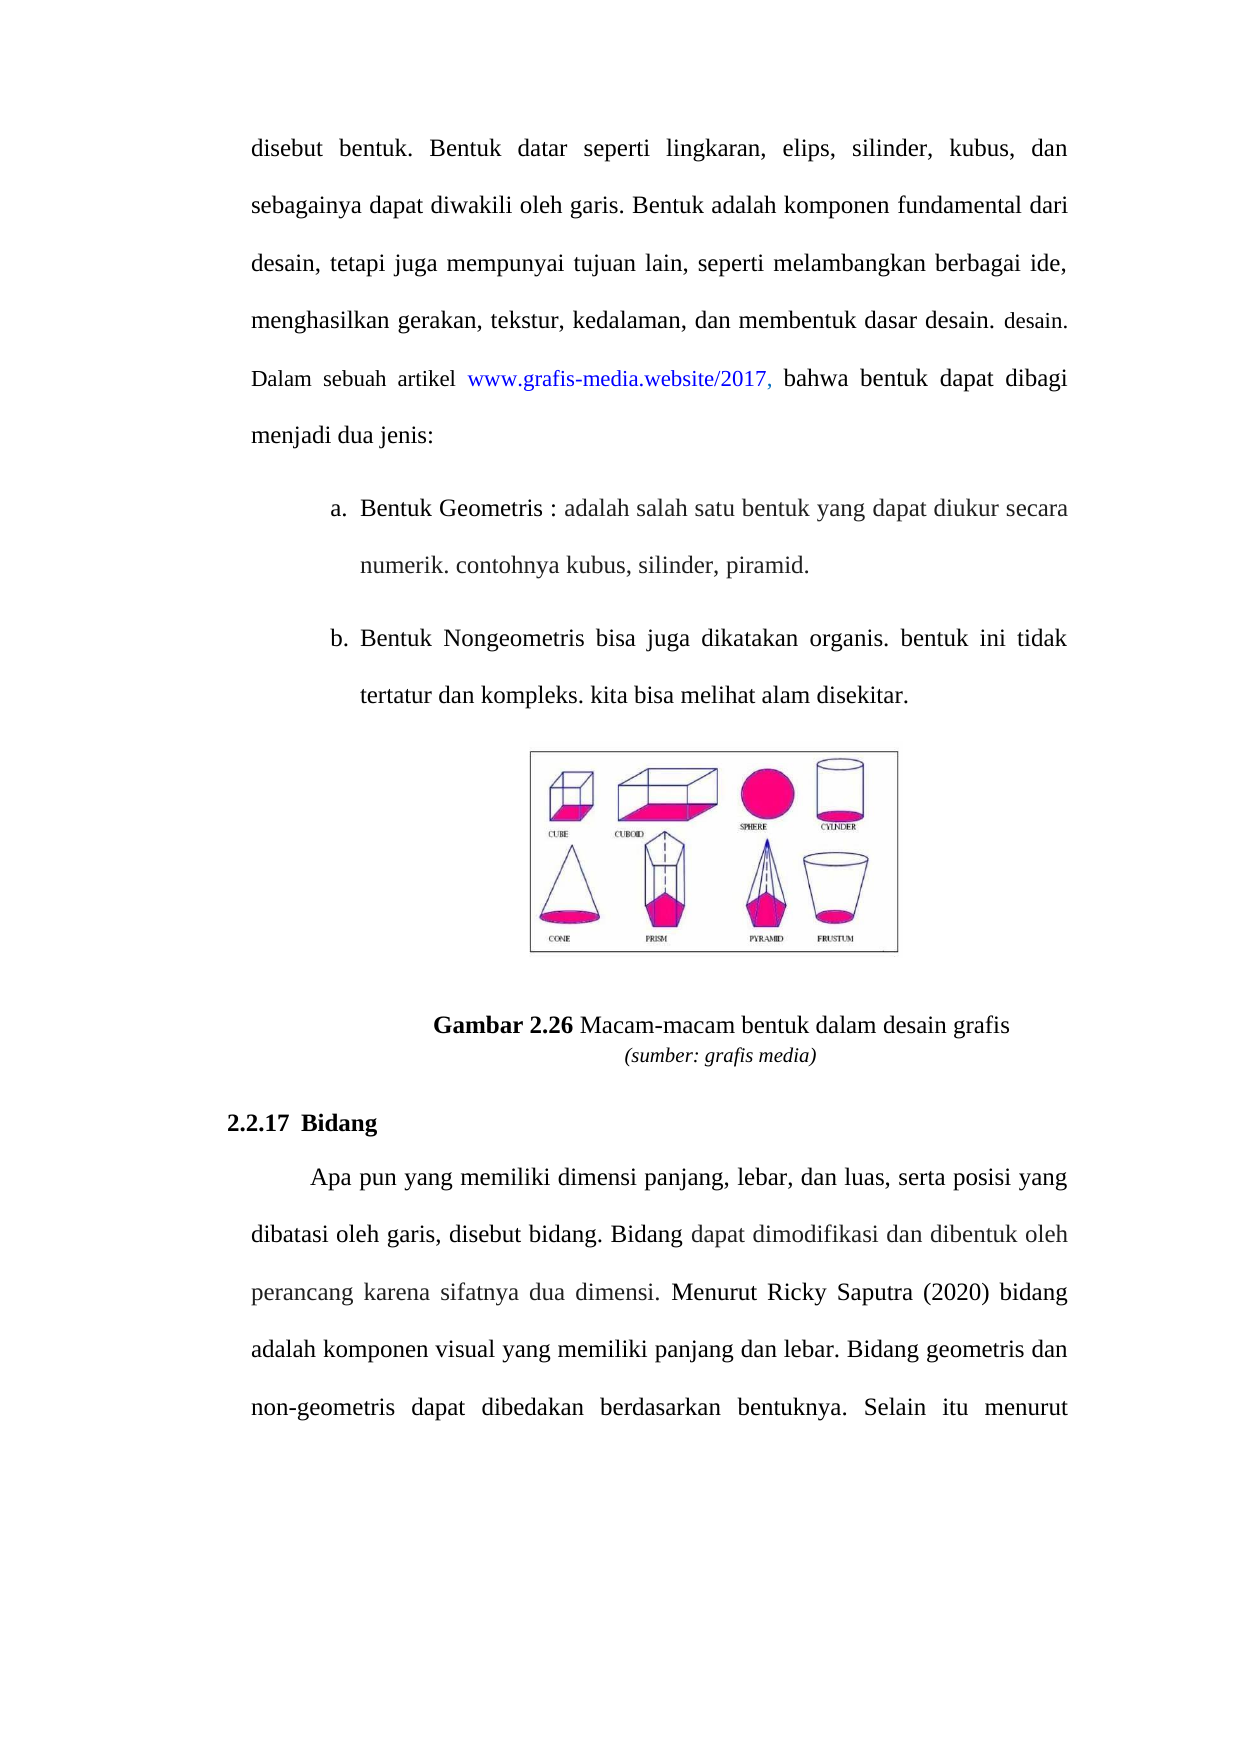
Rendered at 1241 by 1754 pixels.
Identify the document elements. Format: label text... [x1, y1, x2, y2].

list Bidang [227, 1108, 1221, 1137]
list (sumber: grafis media) [221, 1043, 1221, 1067]
picture [529, 741, 904, 958]
list Bentuk Nongeometris bisa juga dikatakan organis. bentuk ini tidak tertatur dan kompleks. kita bisa melihat alam disekitar. [330, 623, 1068, 709]
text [251, 1162, 1068, 1420]
list Gambar 2.26 Macam-macam bentuk dalam desain grafis [221, 1010, 1221, 1039]
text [251, 133, 1068, 449]
list Bentuk Geometris : adalah salah satu bentuk yang dapat diukur secara numerik. contohnya kubus, silinder, piramid. [330, 493, 1068, 579]
